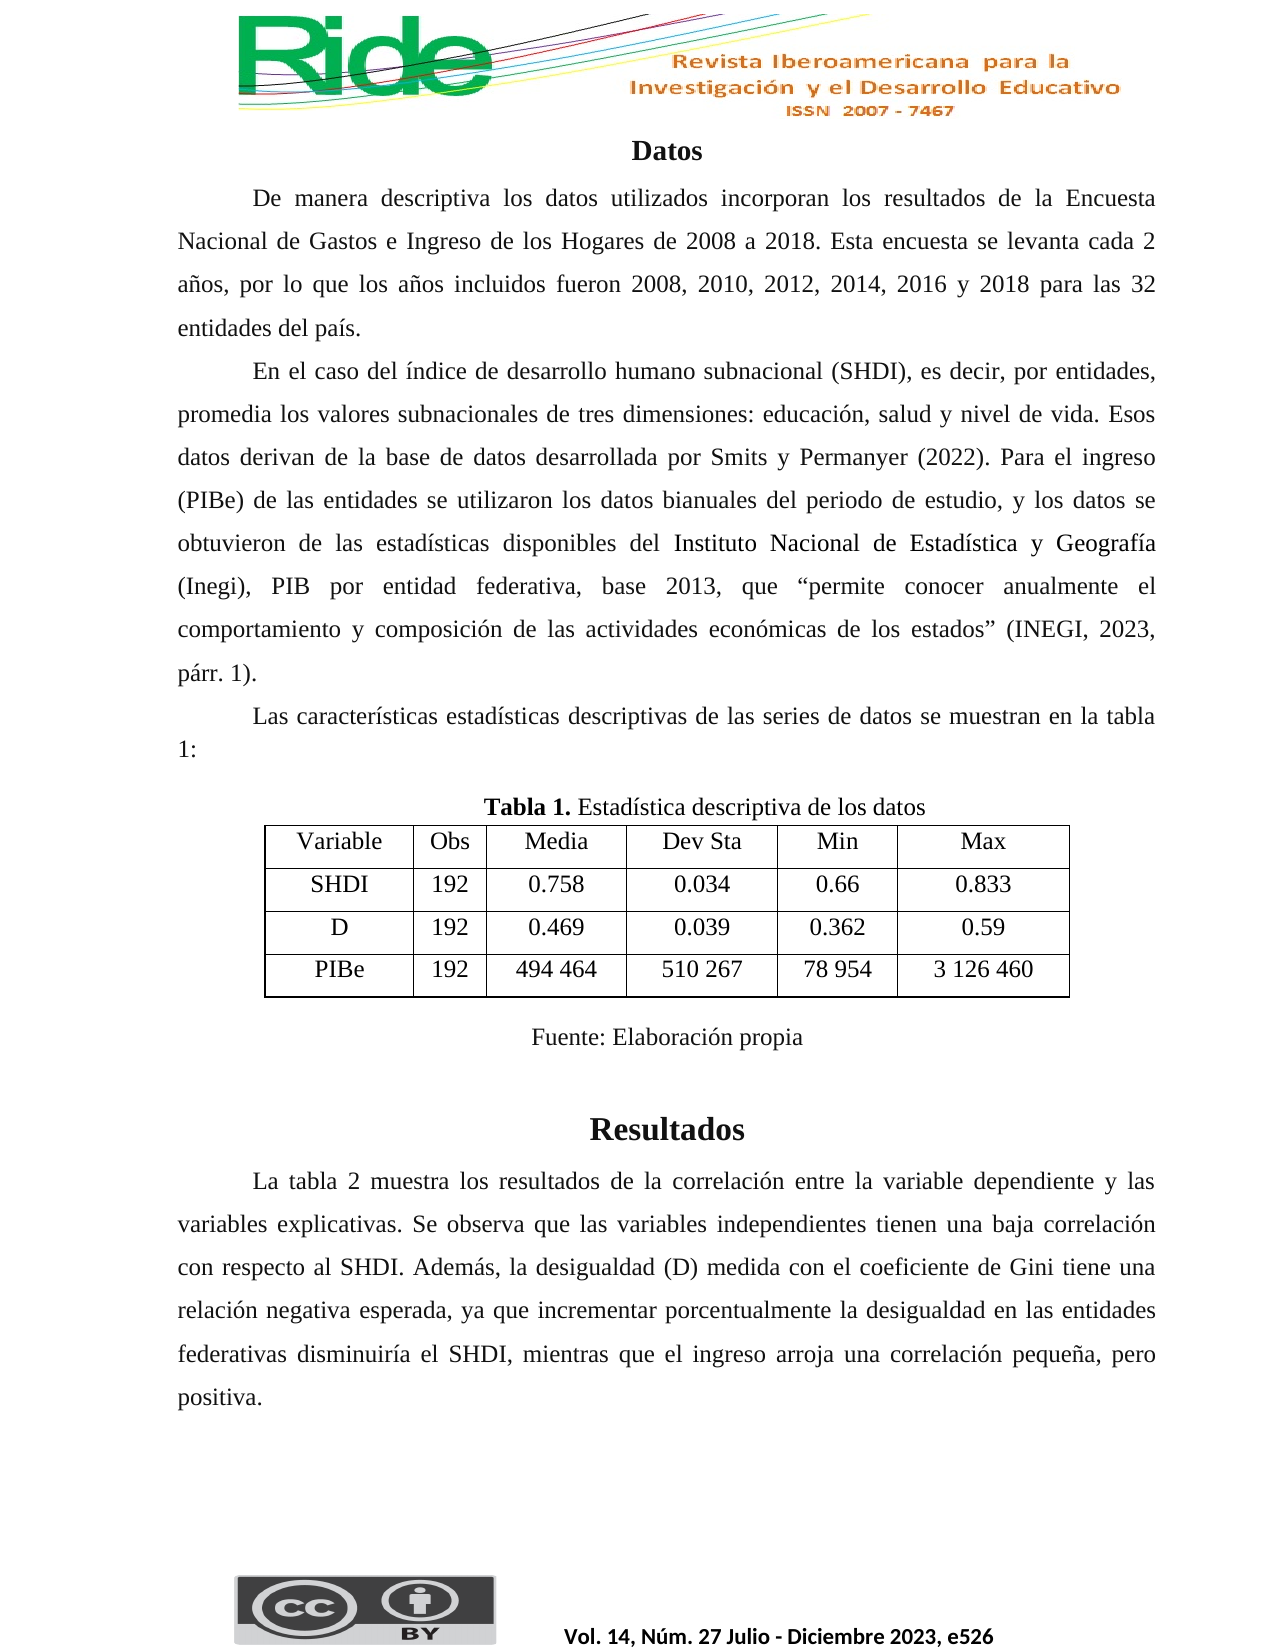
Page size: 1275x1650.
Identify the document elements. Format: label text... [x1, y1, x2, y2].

table_cell 494 464 [487, 955, 626, 996]
table_header Media [487, 826, 626, 868]
text Las características estadísticas descriptivas de las series de datos se muestran en la tabla 1: [177, 701, 1157, 762]
table_cell 0.469 [487, 912, 626, 953]
table_cell 0.59 [898, 912, 1069, 953]
text Fuente: Elaboración propia [177, 1022, 1157, 1051]
table_cell 78 954 [778, 955, 897, 996]
table_cell PIBe [266, 955, 413, 996]
table_cell 0.758 [487, 869, 626, 911]
text De manera descriptiva los datos utilizados incorporan los resultados de la Encuesta Nacional de Gastos e Ingreso de los Hogares de 2008 a 2018. Esta encuesta se levanta cada 2 años, por lo que los años incluidos fueron 2008, 2010, 2012, 2014, 2016 y 2018 para las 32 entidades del país. [177, 183, 1157, 341]
table_cell 0.833 [898, 869, 1069, 911]
table_cell 192 [414, 912, 486, 953]
table_header Min [778, 826, 897, 868]
table_cell SHDI [266, 869, 413, 911]
table_header Variable [266, 826, 413, 868]
table_cell 0.034 [627, 869, 777, 911]
table_cell 0.362 [778, 912, 897, 953]
table_cell 192 [414, 869, 486, 911]
text La tabla 2 muestra los resultados de la correlación entre la variable dependiente y las variables explicativas. Se observa que las variables independientes tienen una baja correlación con respecto al SHDI. Además, la desigualdad (D) medida con el coeficiente de Gini tiene una relación negativa esperada, ya que incrementar porcentualmente la desigualdad en las entidades federativas disminuiría el SHDI, mientras que el ingreso arroja una correlación pequeña, pero positiva. [177, 1166, 1157, 1411]
text En el caso del índice de desarrollo humano subnacional (SHDI), es decir, por entidades, promedia los valores subnacionales de tres dimensiones: educación, salud y nivel de vida. Esos datos derivan de la base de datos desarrollada por Smits y Permanyer (2022). Para el ingreso (PIBe) de las entidades se utilizaron los datos bianuales del periodo de estudio, y los datos se obtuvieron de las estadísticas disponibles del Instituto Nacional de Estadística y Geografía (Inegi), PIB por entidad federativa, base 2013, que “permite conocer anualmente el comportamiento y composición de las actividades económicas de los estados” (INEGI, 2023, párr. 1). [177, 356, 1157, 686]
table_header Dev Sta [627, 826, 777, 868]
text Resultados [177, 1109, 1157, 1147]
text Datos [177, 133, 1157, 166]
table_cell 510 267 [627, 955, 777, 996]
table_cell 0.66 [778, 869, 897, 911]
table_cell 0.039 [627, 912, 777, 953]
table_cell 3 126 460 [898, 955, 1069, 996]
table_header Obs [414, 826, 486, 868]
text Tabla 1. Estadística descriptiva de los datos [177, 792, 1157, 821]
picture [238, 14, 1124, 119]
picture [234, 1575, 497, 1645]
table_cell 192 [414, 955, 486, 996]
table_header Max [898, 826, 1069, 868]
table_cell D [266, 912, 413, 953]
